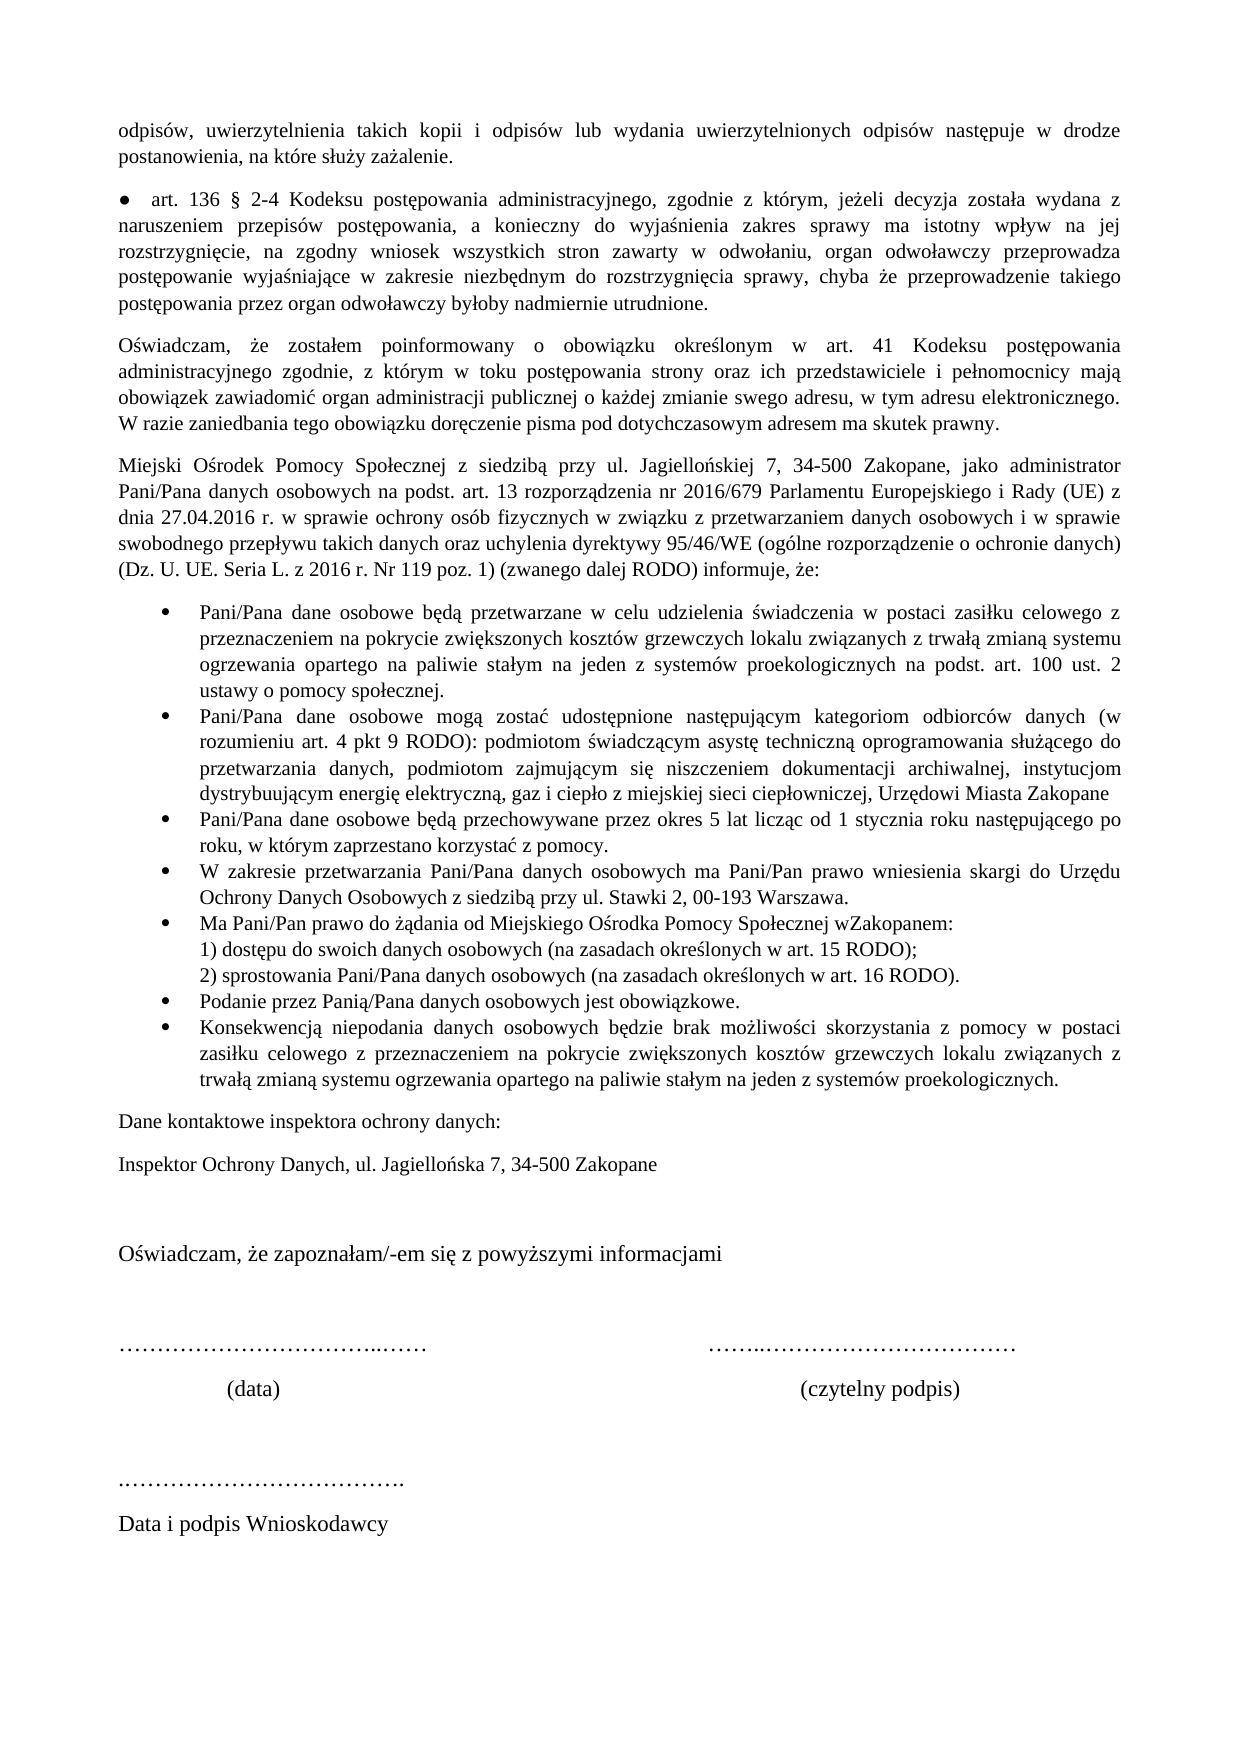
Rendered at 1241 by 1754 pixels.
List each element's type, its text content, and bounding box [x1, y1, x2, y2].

text Oświadczam, że zapoznałam/-em się z powyższymi informacjami [118, 1239, 1122, 1266]
text (data) (czytelny podpis) [118, 1375, 1122, 1401]
text Inspektor Ochrony Danych, ul. Jagiellońska 7, 34-500 Zakopane [118, 1152, 1122, 1176]
list Pani/Pana dane osobowe mogą zostać udostępnione następującym kategoriom odbiorców danych (w rozumieniu art. 4 pkt 9 RODO): podmiotom świadczącym asystę techniczną oprogramowania służącego do przetwarzania danych, podmiotom zajmującym się niszczeniem dokumentacji archiwalnej, instytucjom dystrybuującym energię elektryczną, gaz i ciepło z miejskiej sieci ciepłowniczej, Urzędowi Miasta Zakopane [162, 703, 1122, 805]
list Podanie przez Panią/Pana danych osobowych jest obowiązkowe. [162, 989, 1122, 1013]
text ● art. 136 § 2-4 Kodeksu postępowania administracyjnego, zgodnie z którym, jeżeli decyzja została wydana z naruszeniem przepisów postępowania, a konieczny do wyjaśnienia zakres sprawy ma istotny wpływ na jej rozstrzygnięcie, na zgodny wniosek wszystkich stron zawarty w odwołaniu, organ odwoławczy przeprowadza postępowanie wyjaśniające w zakresie niezbędnym do rozstrzygnięcia sprawy, chyba że przeprowadzenie takiego postępowania przez organ odwoławczy byłoby nadmiernie utrudnione. [118, 187, 1122, 314]
text Miejski Ośrodek Pomocy Społecznej z siedzibą przy ul. Jagiellońskiej 7, 34-500 Zakopane, jako administrator Pani/Pana danych osobowych na podst. art. 13 rozporządzenia nr 2016/679 Parlamentu Europejskiego i Rady (UE) z dnia 27.04.2016 r. w sprawie ochrony osób fizycznych w związku z przetwarzaniem danych osobowych i w sprawie swobodnego przepływu takich danych oraz uchylenia dyrektywy 95/46/WE (ogólne rozporządzenie o ochronie danych) (Dz. U. UE. Seria L. z 2016 r. Nr 119 poz. 1) (zwanego dalej RODO) informuje, że: [118, 453, 1122, 581]
text Dane kontaktowe inspektora ochrony danych: [118, 1109, 1122, 1133]
text Oświadczam, że zostałem poinformowany o obowiązku określonym w art. 41 Kodeksu postępowania administracyjnego zgodnie, z którym w toku postępowania strony oraz ich przedstawiciele i pełnomocnicy mają obowiązek zawiadomić organ administracji publicznej o każdej zmianie swego adresu, w tym adresu elektronicznego. W razie zaniedbania tego obowiązku doręczenie pisma pod dotychczasowym adresem ma skutek prawny. [118, 333, 1122, 435]
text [118, 118, 1122, 168]
text .………………………………. [118, 1465, 1122, 1491]
list W zakresie przetwarzania Pani/Pana danych osobowych ma Pani/Pan prawo wniesienia skargi do Urzędu Ochrony Danych Osobowych z siedzibą przy ul. Stawki 2, 00-193 Warszawa. [162, 859, 1122, 909]
text Data i podpis Wnioskodawcy [118, 1510, 1122, 1537]
list 1) dostępu do swoich danych osobowych (na zasadach określonych w art. 15 RODO); [199, 937, 1122, 961]
list Konsekwencją niepodania danych osobowych będzie brak możliwości skorzystania z pomocy w postaci zasiłku celowego z przeznaczeniem na pokrycie zwiększonych kosztów grzewczych lokalu związanych z trwałą zmianą systemu ogrzewania opartego na paliwie stałym na jeden z systemów proekologicznych. [162, 1015, 1122, 1091]
text ……………………………..…… ……..…………………………… [118, 1330, 1122, 1356]
list Pani/Pana dane osobowe będą przechowywane przez okres 5 lat licząc od 1 stycznia roku następującego po roku, w którym zaprzestano korzystać z pomocy. [162, 807, 1122, 857]
list Ma Pani/Pan prawo do żądania od Miejskiego Ośrodka Pomocy Społecznej wZakopanem: [162, 911, 1122, 935]
list 2) sprostowania Pani/Pana danych osobowych (na zasadach określonych w art. 16 RODO). [199, 963, 1122, 987]
list Pani/Pana dane osobowe będą przetwarzane w celu udzielenia świadczenia w postaci zasiłku celowego z przeznaczeniem na pokrycie zwiększonych kosztów grzewczych lokalu związanych z trwałą zmianą systemu ogrzewania opartego na paliwie stałym na jeden z systemów proekologicznych na podst. art. 100 ust. 2 ustawy o pomocy społecznej. [162, 600, 1122, 702]
